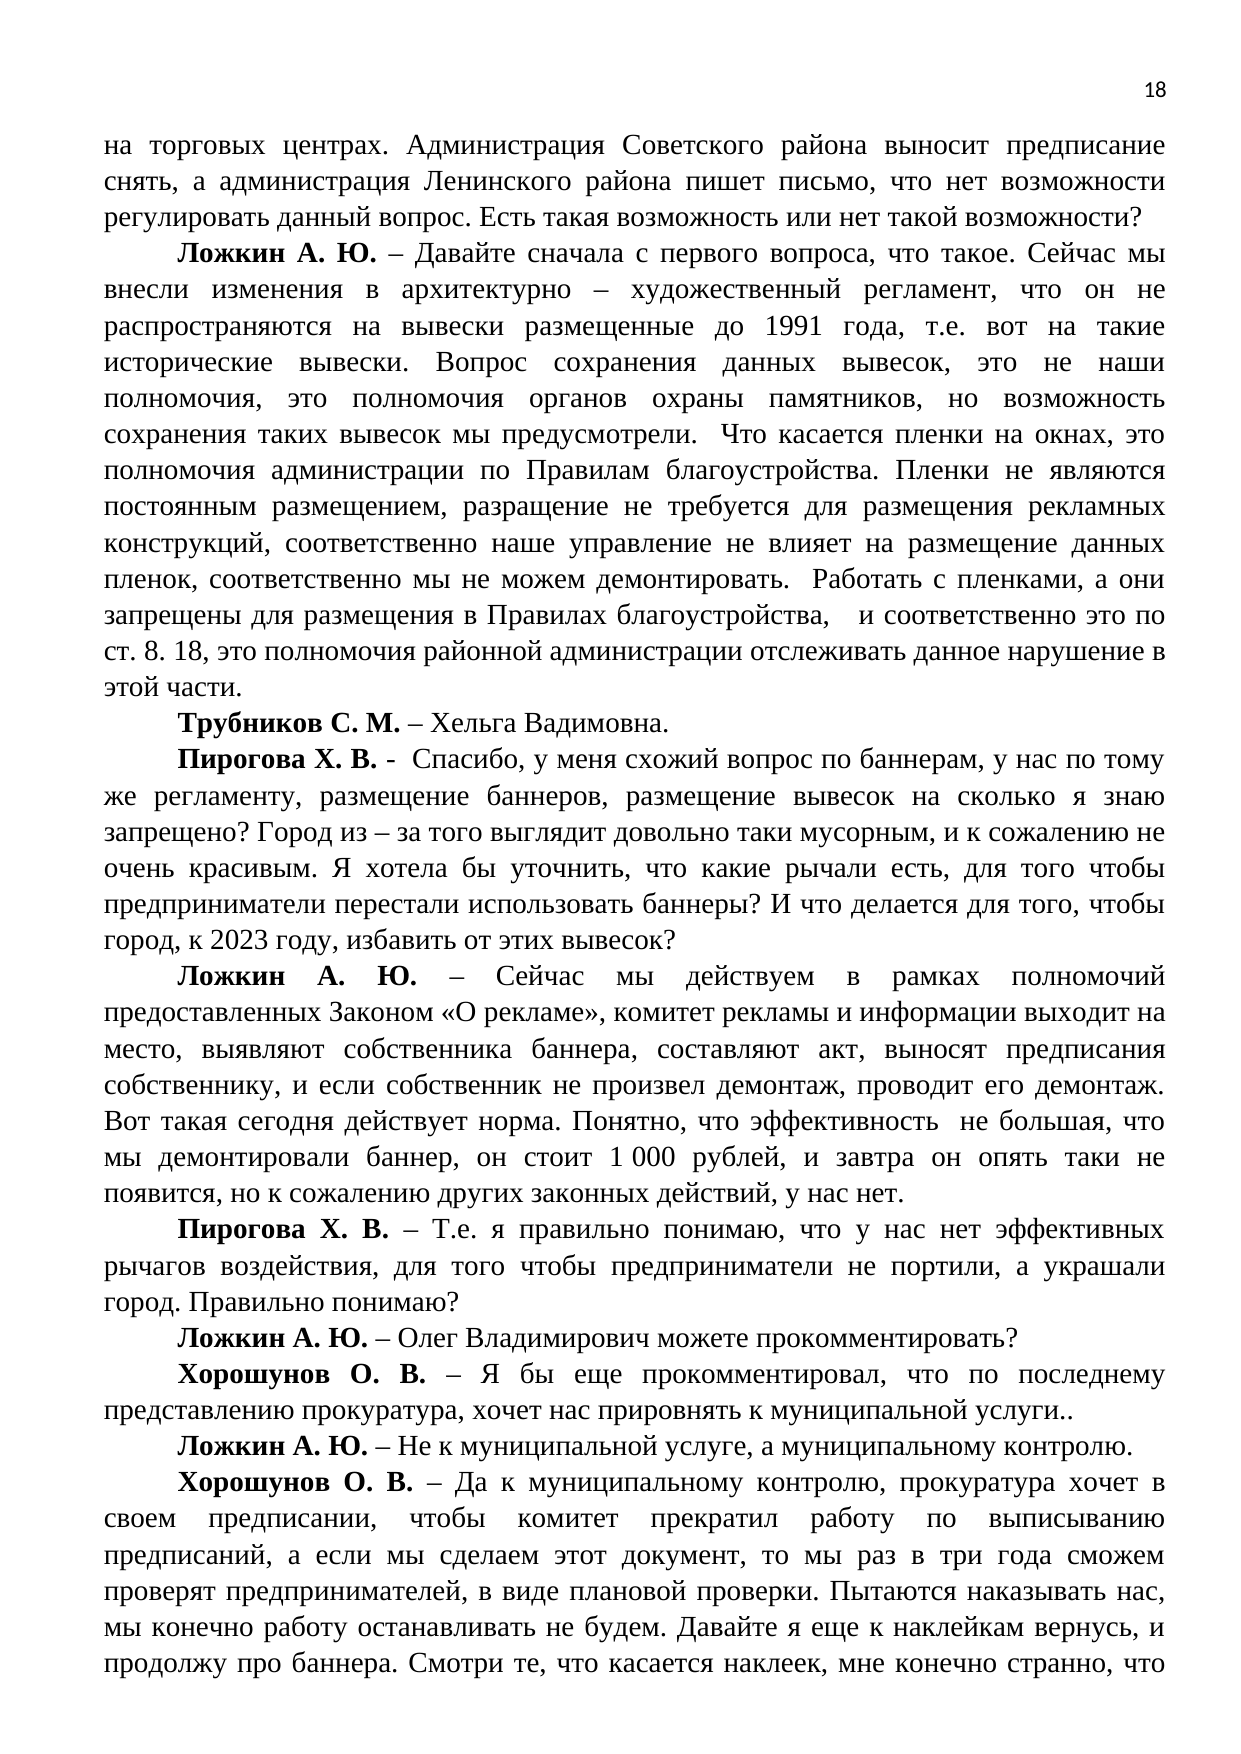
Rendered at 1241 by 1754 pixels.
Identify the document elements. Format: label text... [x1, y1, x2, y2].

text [103, 1464, 1166, 1679]
text Ложкин А. Ю. – Сейчас мы действуем в рамках полномочий предоставленных Законом «О рекламе», комитет рекламы и информации выходит на место, выявляют собственника баннера, составляют акт, выносят предписания собственнику, и если собственник не произвел демонтаж, проводит его демонтаж. Вот такая сегодня действует норма. Понятно, что эффективность не большая, что мы демонтировали баннер, он стоит 1 000 рублей, и завтра он опять таки не появится, но к сожалению других законных действий, у нас нет. [103, 958, 1166, 1209]
text Трубников С. М. – Хельга Вадимовна. [103, 705, 1166, 739]
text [103, 127, 1166, 233]
text Ложкин А. Ю. – Не к муниципальной услуге, а муниципальному контролю. [103, 1428, 1166, 1462]
text Пирогова Х. В. - Спасибо, у меня схожий вопрос по баннерам, у нас по тому же регламенту, размещение баннеров, размещение вывесок на сколько я знаю запрещено? Город из – за того выглядит довольно таки мусорным, и к сожалению не очень красивым. Я хотела бы уточнить, что какие рычали есть, для того чтобы предприниматели перестали использовать баннеры? И что делается для того, чтобы город, к 2023 году, избавить от этих вывесок? [103, 742, 1166, 956]
text Пирогова Х. В. – Т.е. я правильно понимаю, что у нас нет эффективных рычагов воздействия, для того чтобы предприниматели не портили, а украшали город. Правильно понимаю? [103, 1211, 1166, 1317]
text Ложкин А. Ю. – Давайте сначала с первого вопроса, что такое. Сейчас мы внесли изменения в архитектурно – художественный регламент, что он не распространяются на вывески размещенные до 1991 года, т.е. вот на такие исторические вывески. Вопрос сохранения данных вывесок, это не наши полномочия, это полномочия органов охраны памятников, но возможность сохранения таких вывесок мы предусмотрели. Что касается пленки на окнах, это полномочия администрации по Правилам благоустройства. Пленки не являются постоянным размещением, разращение не требуется для размещения рекламных конструкций, соответственно наше управление не влияет на размещение данных пленок, соответственно мы не можем демонтировать. Работать с пленками, а они запрещены для размещения в Правилах благоустройства, и соответственно это по ст. 8. 18, это полномочия районной администрации отслеживать данное нарушение в этой части. [103, 236, 1166, 703]
text Хорошунов О. В. – Я бы еще прокомментировал, что по последнему представлению прокуратура, хочет нас прировнять к муниципальной услуги.. [103, 1356, 1166, 1426]
text Ложкин А. Ю. – Олег Владимирович можете прокомментировать? [103, 1320, 1166, 1353]
